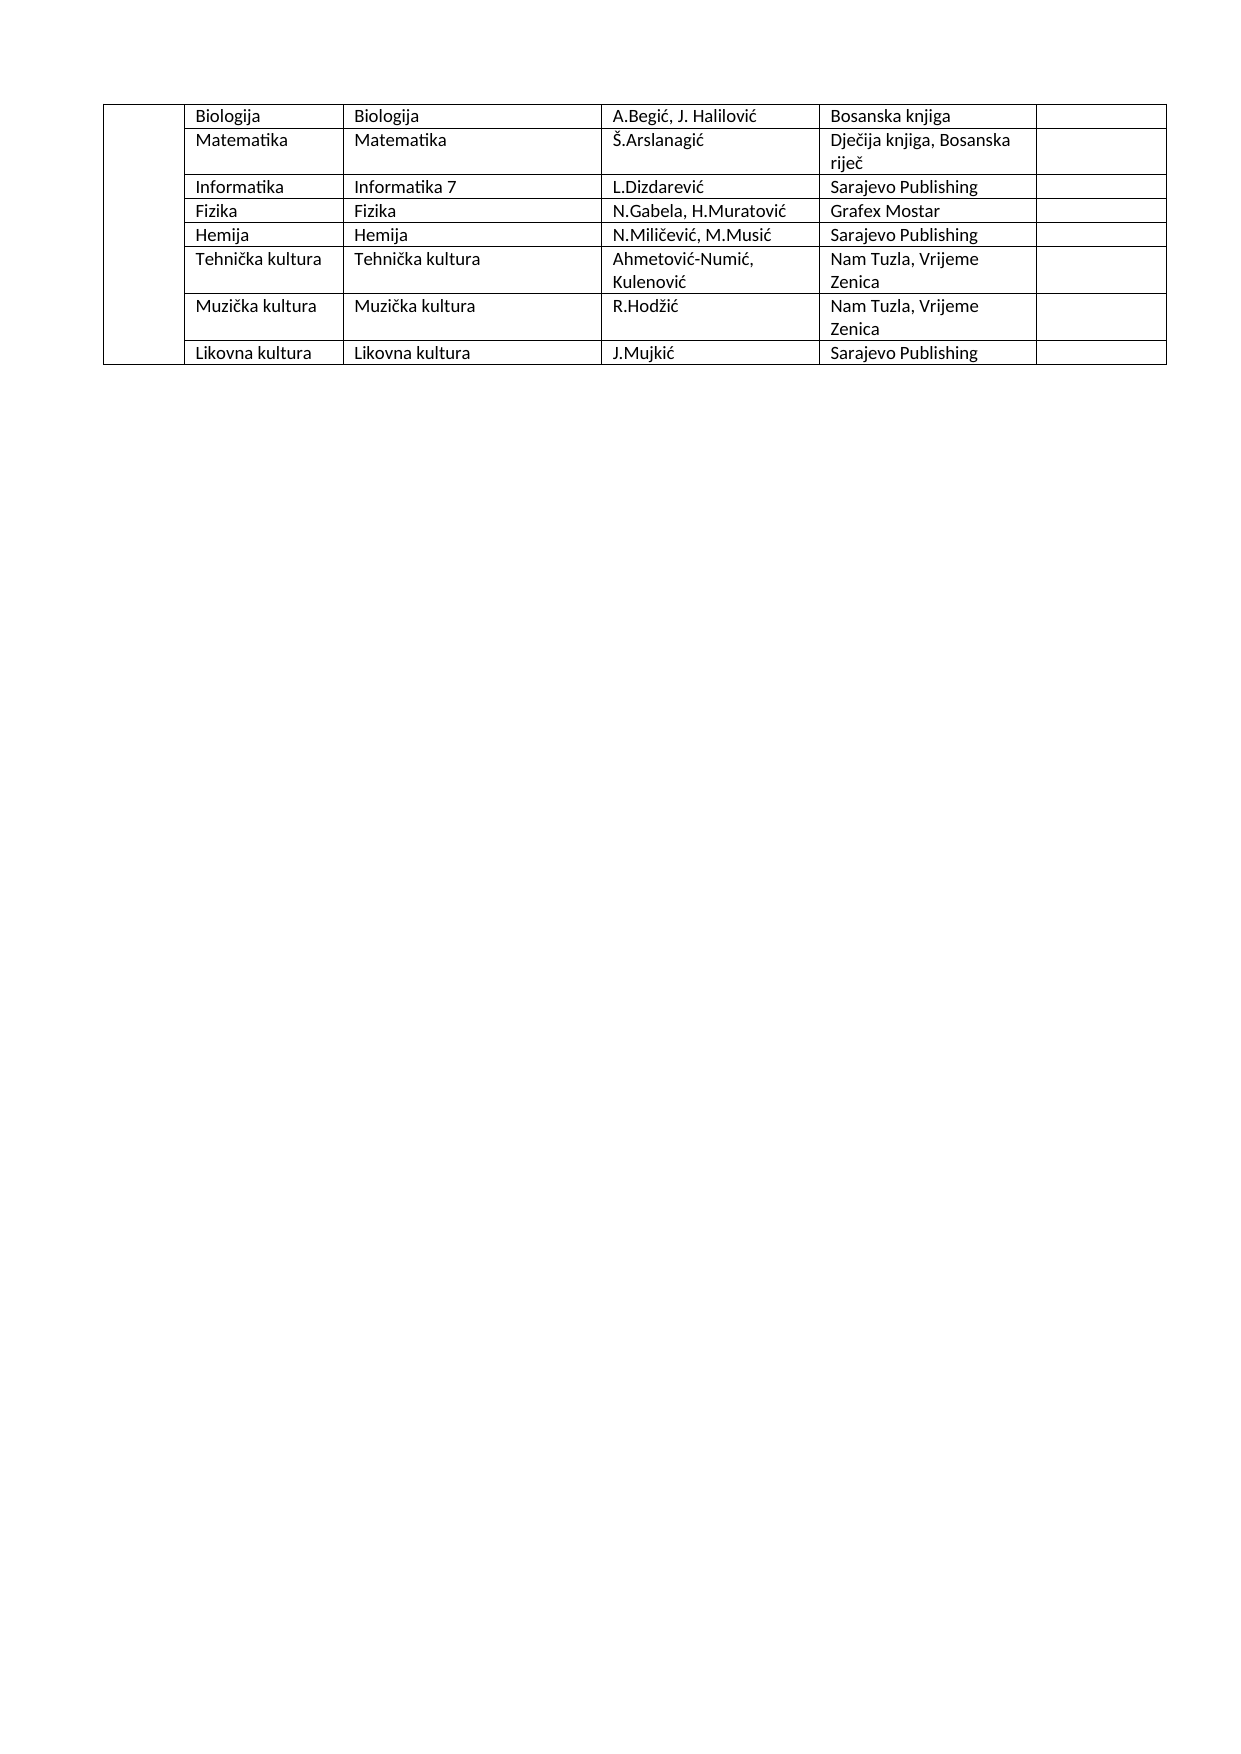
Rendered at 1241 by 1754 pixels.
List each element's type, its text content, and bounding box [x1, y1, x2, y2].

table_cell Sarajevo Publishing [820, 341, 1036, 364]
table_cell R.Hodžić [602, 294, 819, 340]
table_cell J.Mujkić [602, 341, 819, 364]
table_cell Sarajevo Publishing [820, 175, 1036, 198]
table_cell [1037, 341, 1166, 364]
table_cell Š.Arslanagić [602, 129, 819, 174]
table_cell [1037, 199, 1166, 222]
table_cell Biologija [185, 105, 343, 127]
table_cell Muzička kultura [344, 294, 601, 340]
table_cell Fizika [185, 199, 343, 222]
table_cell L.Dizdarević [602, 175, 819, 198]
table_cell Sarajevo Publishing [820, 223, 1036, 246]
table_cell Nam Tuzla, Vrijeme Zenica [820, 294, 1036, 340]
table_cell Likovna kultura [344, 341, 601, 364]
table_cell Tehnička kultura [185, 247, 343, 293]
table_cell Bosanska knjiga [820, 105, 1036, 127]
table_cell Matematika [344, 129, 601, 174]
table_cell Biologija [344, 105, 601, 127]
table_cell [1037, 247, 1166, 293]
table_cell A.Begić, J. Halilović [602, 105, 819, 127]
table_cell N.Miličević, M.Musić [602, 223, 819, 246]
table_cell Likovna kultura [185, 341, 343, 364]
table_cell Informatika 7 [344, 175, 601, 198]
table_cell Ahmetović-Numić, Kulenović [602, 247, 819, 293]
table_cell Fizika [344, 199, 601, 222]
table_cell Informatika [185, 175, 343, 198]
table_cell Matematika [185, 129, 343, 174]
table_cell [1037, 223, 1166, 246]
table_cell Grafex Mostar [820, 199, 1036, 222]
table_cell [1037, 129, 1166, 174]
table_cell Tehnička kultura [344, 247, 601, 293]
table_cell Nam Tuzla, Vrijeme Zenica [820, 247, 1036, 293]
table_cell Hemija [185, 223, 343, 246]
table_cell N.Gabela, H.Muratović [602, 199, 819, 222]
table_cell Hemija [344, 223, 601, 246]
table_cell [1037, 294, 1166, 340]
table_cell [1037, 105, 1166, 127]
table_cell [1037, 175, 1166, 198]
table_cell Dječija knjiga, Bosanska riječ [820, 129, 1036, 174]
table_cell Muzička kultura [185, 294, 343, 340]
